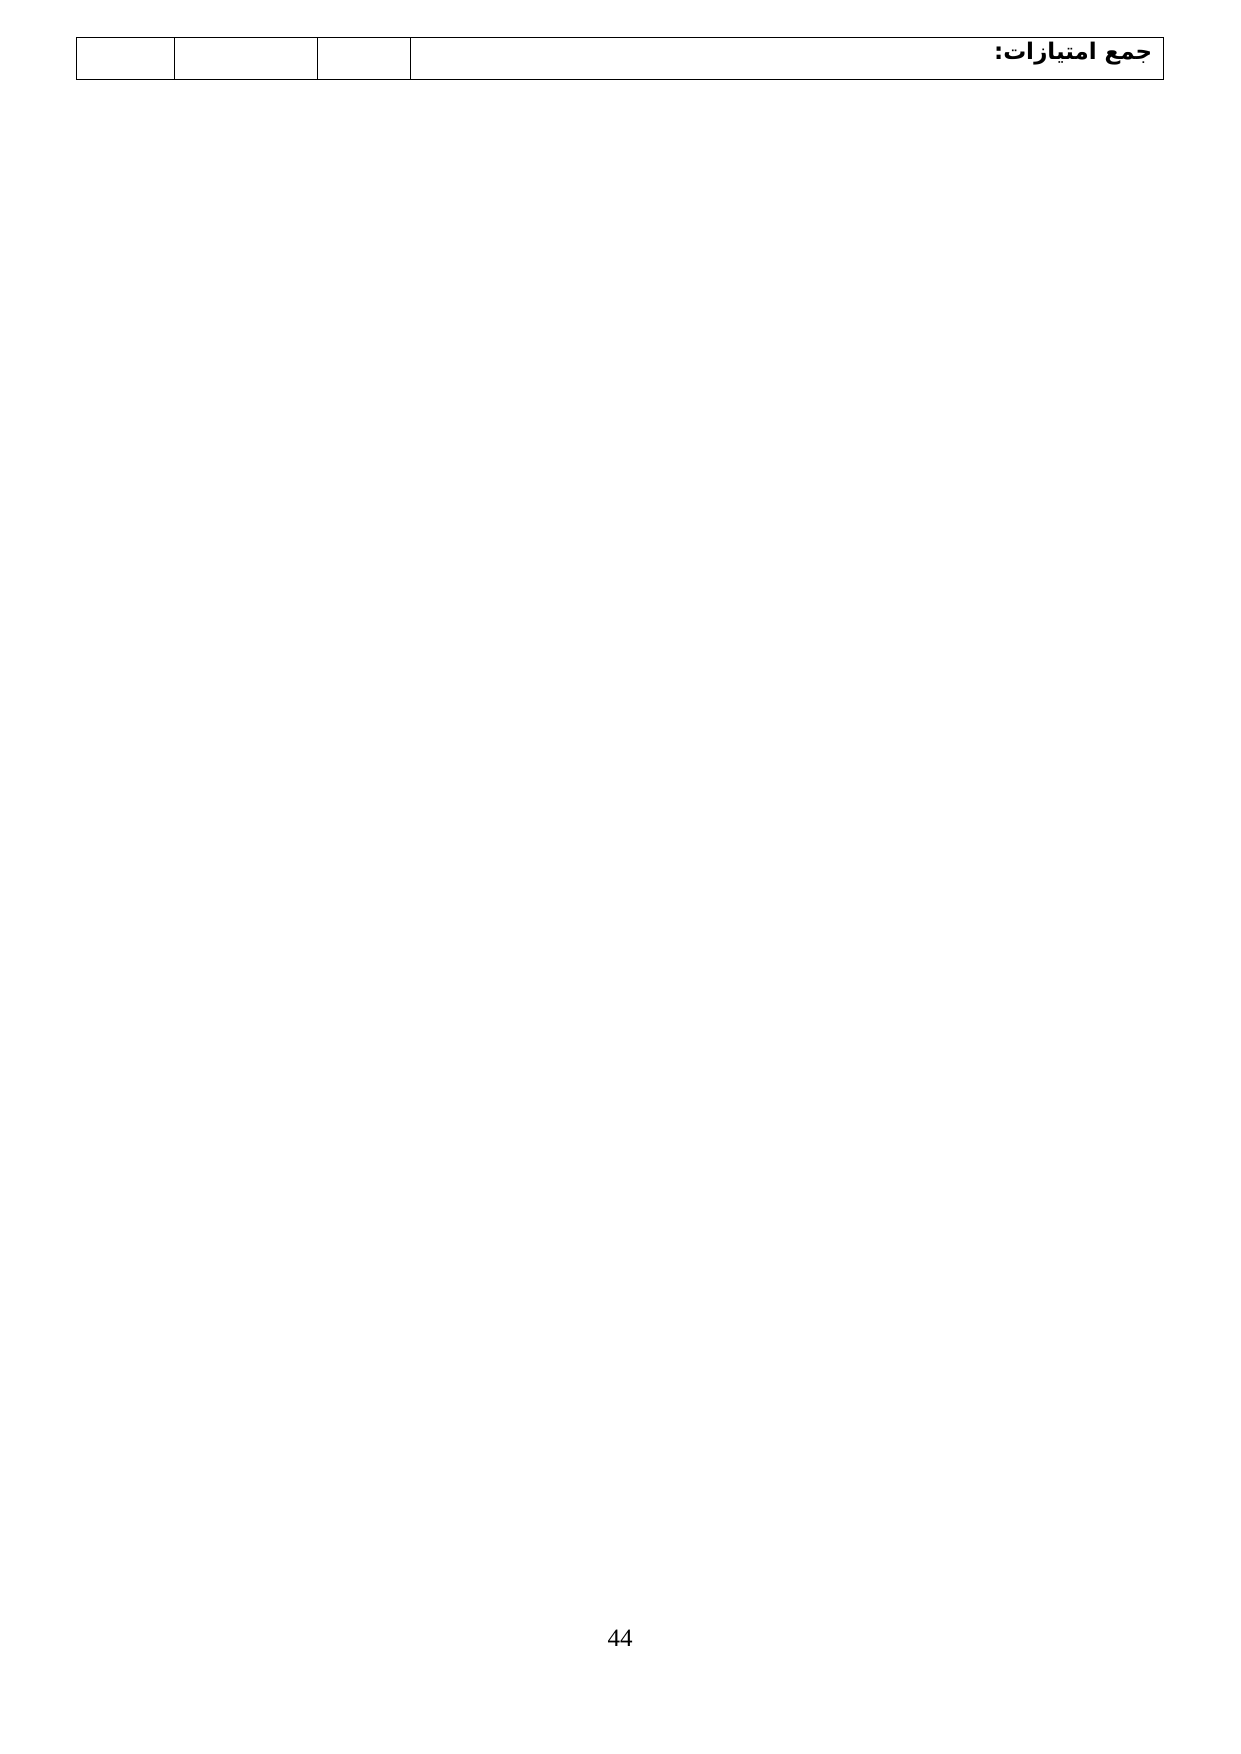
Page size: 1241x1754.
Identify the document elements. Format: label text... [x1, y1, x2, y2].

table_cell [175, 38, 317, 79]
table_cell [77, 38, 174, 79]
table_cell [318, 38, 410, 79]
table_cell جمع امتیازات: [411, 38, 1163, 79]
